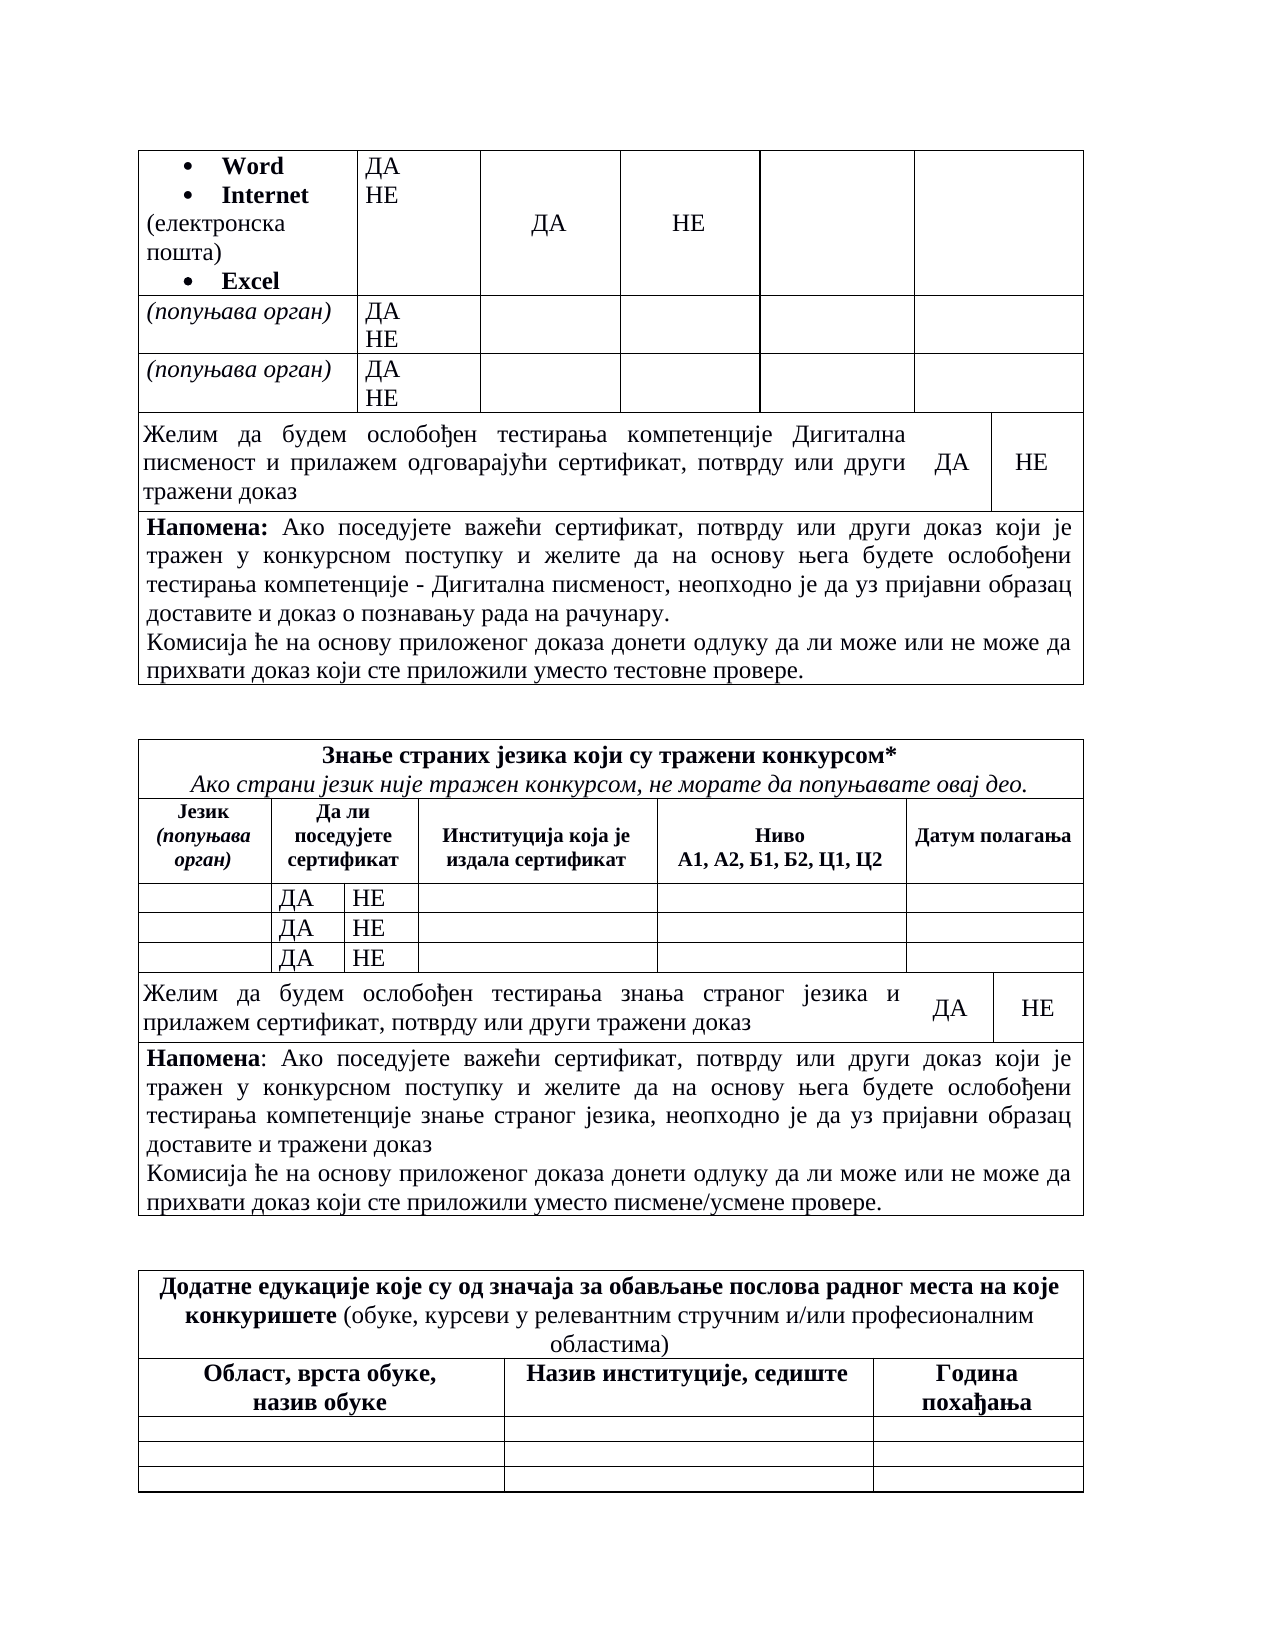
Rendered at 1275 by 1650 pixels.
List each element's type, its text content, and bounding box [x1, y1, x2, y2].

table_cell ДА [272, 943, 344, 972]
table_cell [419, 943, 657, 972]
table_cell [658, 943, 906, 972]
table_cell [874, 1442, 1083, 1466]
table_cell НЕ [994, 973, 1083, 1042]
table_cell [915, 296, 1083, 353]
table_cell [505, 1467, 873, 1491]
table_cell [907, 913, 1083, 942]
table_header Знање страних језика који су тражени конкурсом* Ако страни језик није тражен конкурсом, не морате да попуњавате овај део. [139, 740, 1083, 798]
table_cell [621, 354, 759, 412]
table_cell Институција која је издала сертификат [419, 799, 657, 882]
table_cell ДА [272, 913, 344, 942]
table_cell ДА НЕ [358, 151, 480, 295]
table_cell [658, 913, 906, 942]
table_cell ДА [906, 973, 993, 1042]
table_cell НЕ [621, 151, 759, 295]
table_cell Ниво А1, А2, Б1, Б2, Ц1, Ц2 [658, 799, 906, 882]
table_cell ДА НЕ [358, 354, 480, 412]
table_cell ДА [481, 151, 620, 295]
table_cell [915, 354, 1083, 412]
table_cell (попуњава орган) [139, 354, 357, 412]
table_cell НЕ [345, 884, 418, 912]
table_cell Напомена: Ако поседујете важећи сертификат, потврду или други доказ који је тражен у конкурсном поступку и желите да на основу њега будете ослобођени тестирања компетенције знање страног језика, неопходно је да уз пријавни образац доставите и тражени доказ Комисија ће на основу приложеног доказа донети одлуку да ли може или не може да прихвати доказ који сте приложили уместо писмене/усмене провере. [139, 1043, 1083, 1215]
table_cell НЕ [345, 913, 418, 942]
table_header Додатне едукације које су од значаја за обављање послова радног места на које конкуришете (обуке, курсеви у релевантним стручним и/или професионалним областима) [139, 1271, 1083, 1357]
table_cell [915, 151, 1083, 295]
table_cell [139, 1417, 504, 1441]
table_cell Word Internet (електронска пошта) Excel [139, 151, 357, 295]
table_cell Језик (попуњава орган) [139, 799, 271, 882]
table_cell Назив институције, седиште [505, 1359, 873, 1416]
table_cell [907, 884, 1083, 912]
table_cell [419, 884, 657, 912]
table_cell [658, 884, 906, 912]
table_cell [761, 151, 914, 295]
table_cell [874, 1467, 1083, 1491]
table_cell [621, 296, 759, 353]
table_cell [139, 913, 271, 942]
table_cell Желим да будем ослобођен тестирања компетенције Дигитална писменост и прилажем одговарајући сертификат, потврду или други тражени доказ [139, 413, 912, 511]
table_cell ДА [272, 884, 344, 912]
table_cell Да ли поседујете сертификат [272, 799, 418, 882]
table_cell [139, 1467, 504, 1491]
table_cell [481, 354, 620, 412]
table_cell [505, 1417, 873, 1441]
table_cell [481, 296, 620, 353]
table_cell ДА НЕ [358, 296, 480, 353]
table_cell НЕ [992, 413, 1083, 511]
table_cell Област, врста обуке, назив обуке [139, 1359, 504, 1416]
table_cell НЕ [345, 943, 418, 972]
table_cell [139, 884, 271, 912]
table_cell [761, 296, 914, 353]
table_cell Желим да будем ослобођен тестирања знања страног језика и прилажем сертификат, потврду или други тражени доказ [139, 973, 906, 1042]
table_cell Година похађања [874, 1359, 1083, 1416]
table_cell [139, 1442, 504, 1466]
table_cell ДА [912, 413, 991, 511]
table_cell Напомена: Ако поседујете важећи сертификат, потврду или други доказ који је тражен у конкурсном поступку и желите да на основу њега будете ослобођени тестирања компетенције - Дигитална писменост, неопходно је да уз пријавни образац доставите и доказ о познавању рада на рачунару. Комисија ће на основу приложеног доказа донети одлуку да ли може или не може да прихвати доказ који сте приложили уместо тестовне провере. [139, 512, 1083, 684]
table_cell [874, 1417, 1083, 1441]
table_cell [505, 1442, 873, 1466]
table_cell Датум полагања [907, 799, 1083, 882]
table_cell [419, 913, 657, 942]
table_cell [761, 354, 914, 412]
table_cell [139, 943, 271, 972]
table_cell [907, 943, 1083, 972]
table_cell (попуњава орган) [139, 296, 357, 353]
